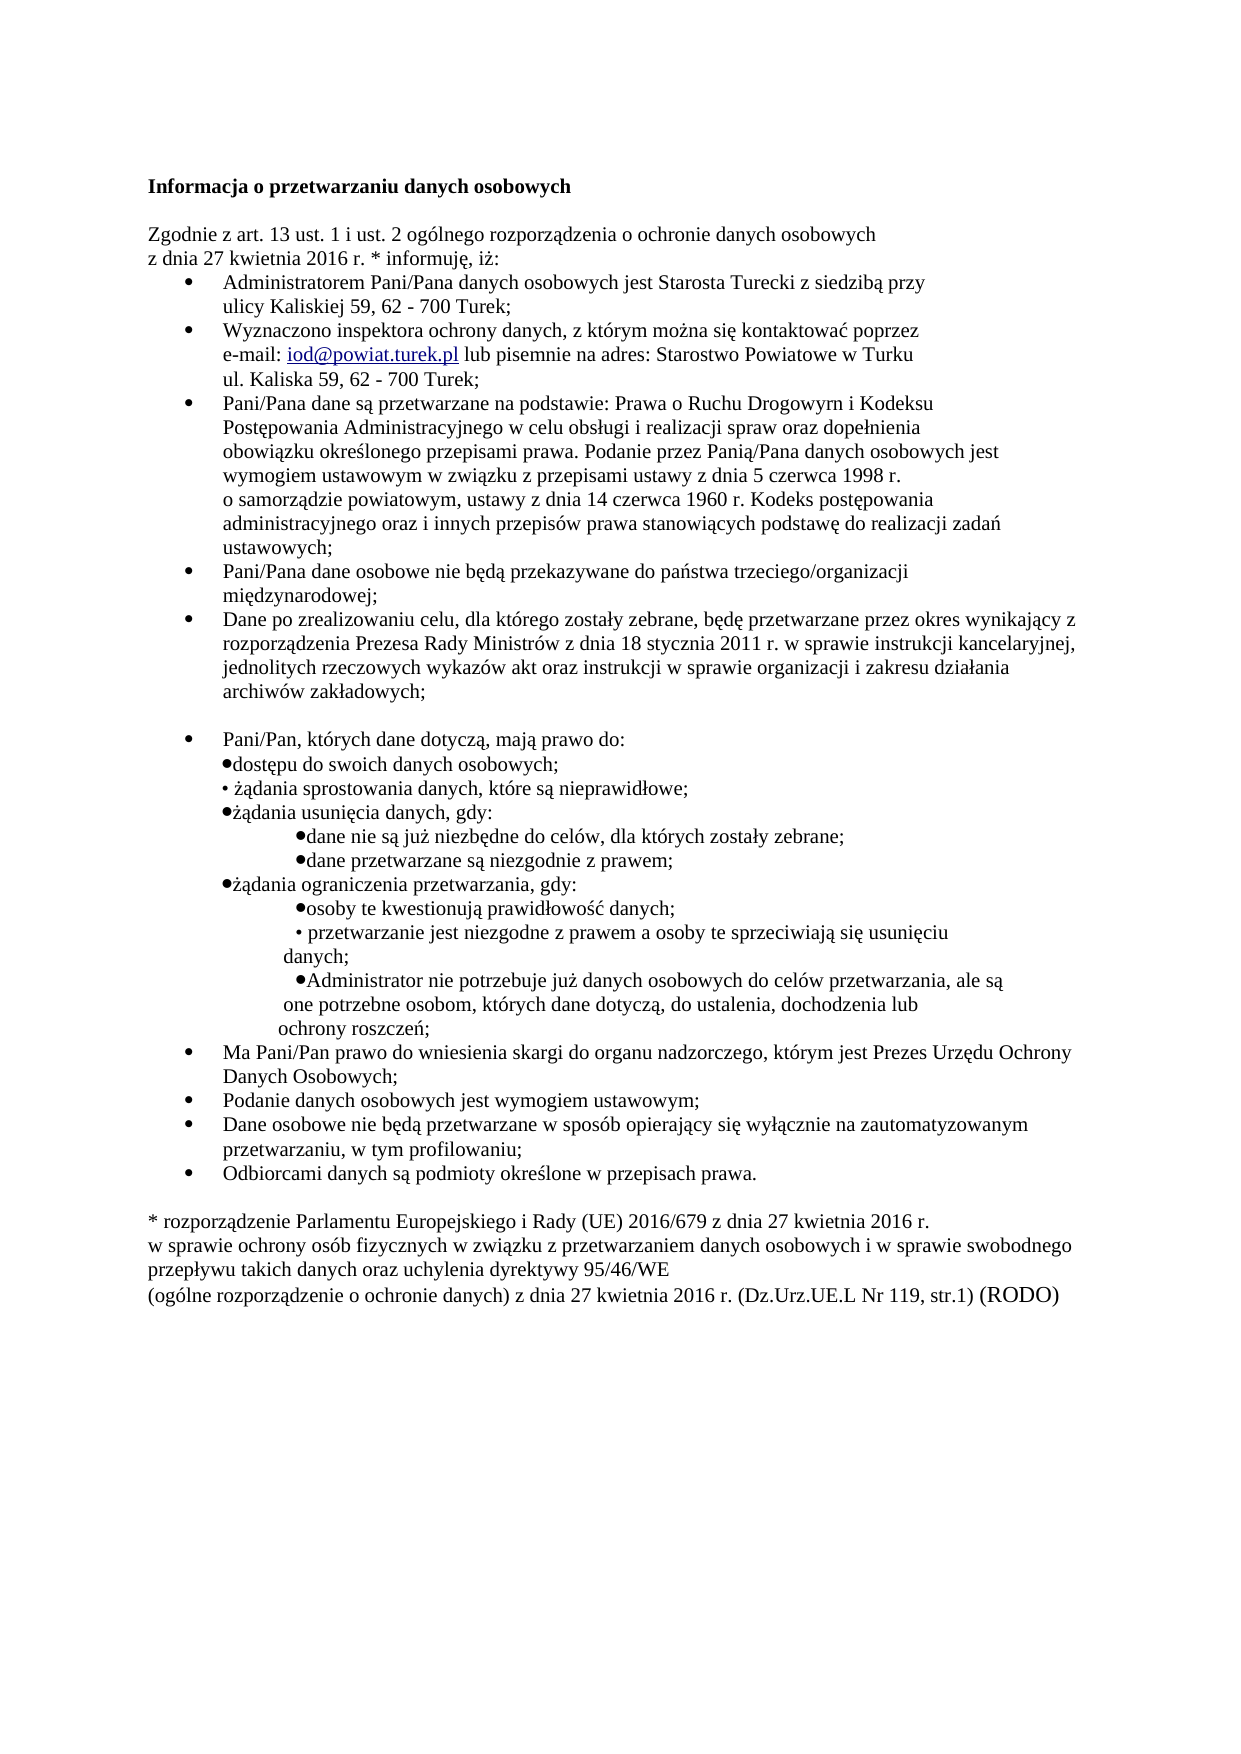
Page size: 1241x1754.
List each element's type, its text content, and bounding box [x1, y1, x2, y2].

text obowiązku określonego przepisami prawa. Podanie przez Panią/Pana danych osobowych jest wymogiem ustawowym w związku z przepisami ustawy z dnia 5 czerwca 1998 r. [223, 439, 1093, 487]
list Pani/Pana dane są przetwarzane na podstawie: Prawa o Ruchu Drogowyrn i Kodeksu [185, 391, 1093, 414]
text Postępowania Administracyjnego w celu obsługi i realizacji spraw oraz dopełnienia [223, 414, 1093, 439]
text ul. Kaliska 59, 62 - 700 Turek; [223, 366, 1093, 391]
text ⦁Administrator nie potrzebuje już danych osobowych do celów przetwarzania, ale są [148, 968, 1093, 992]
list Dane osobowe nie będą przetwarzane w sposób opierający się wyłącznie na zautomatyzowanym przetwarzaniu, w tym profilowaniu; [185, 1112, 1093, 1161]
text ⦁żądania ograniczenia przetwarzania, gdy: [148, 872, 1093, 896]
list Wyznaczono inspektora ochrony danych, z którym można się kontaktować poprzez [185, 318, 1093, 342]
text (ogólne rozporządzenie o ochronie danych) z dnia 27 kwietnia 2016 r. (Dz.Urz.UE.L Nr 119, str.1) (RODO) [148, 1281, 1093, 1307]
text ⦁osoby te kwestionują prawidłowość danych; [148, 896, 1093, 920]
list Podanie danych osobowych jest wymogiem ustawowym; [185, 1088, 1093, 1112]
list Administratorem Pani/Pana danych osobowych jest Starosta Turecki z siedzibą przy [185, 270, 1093, 294]
text międzynarodowej; [223, 583, 1093, 607]
text danych; [148, 944, 1093, 968]
text Zgodnie z art. 13 ust. 1 i ust. 2 ogólnego rozporządzenia o ochronie danych osobowych [148, 222, 1093, 246]
text ochrony roszczeń; [148, 1016, 1093, 1040]
text one potrzebne osobom, których dane dotyczą, do ustalenia, dochodzenia lub [148, 992, 1093, 1016]
text ⦁dane przetwarzane są niezgodnie z prawem; [148, 848, 1093, 872]
text • żądania sprostowania danych, które są nieprawidłowe; [148, 776, 1093, 799]
text z dnia 27 kwietnia 2016 r. * informuję, iż: [148, 246, 1093, 270]
text o samorządzie powiatowym, ustawy z dnia 14 czerwca 1960 r. Kodeks postępowania administracyjnego oraz i innych przepisów prawa stanowiących podstawę do realizacji zadań ustawowych; [223, 487, 1093, 559]
text e-mail: iod@powiat.turek.pl lub pisemnie na adres: Starostwo Powiatowe w Turku [223, 342, 1093, 366]
list Odbiorcami danych są podmioty określone w przepisach prawa. [185, 1161, 1093, 1184]
list Pani/Pana dane osobowe nie będą przekazywane do państwa trzeciego/organizacji [185, 559, 1093, 583]
text ⦁żądania usunięcia danych, gdy: [148, 799, 1093, 824]
text ⦁dostępu do swoich danych osobowych; [148, 751, 1093, 776]
list Ma Pani/Pan prawo do wniesienia skargi do organu nadzorczego, którym jest Prezes Urzędu Ochrony Danych Osobowych; [185, 1040, 1093, 1088]
text ⦁dane nie są już niezbędne do celów, dla których zostały zebrane; [148, 824, 1093, 848]
list Pani/Pan, których dane dotyczą, mają prawo do: [185, 727, 1093, 751]
text • przetwarzanie jest niezgodne z prawem a osoby te sprzeciwiają się usunięciu [148, 920, 1093, 944]
text w sprawie ochrony osób fizycznych w związku z przetwarzaniem danych osobowych i w sprawie swobodnego przepływu takich danych oraz uchylenia dyrektywy 95/46/WE [148, 1233, 1093, 1281]
text * rozporządzenie Parlamentu Europejskiego i Rady (UE) 2016/679 z dnia 27 kwietnia 2016 r. [148, 1209, 1093, 1233]
text ulicy Kaliskiej 59, 62 - 700 Turek; [223, 294, 1093, 318]
list Dane po zrealizowaniu celu, dla którego zostały zebrane, będę przetwarzane przez okres wynikający z rozporządzenia Prezesa Rady Ministrów z dnia 18 stycznia 2011 r. w sprawie instrukcji kancelaryjnej, jednolitych rzeczowych wykazów akt oraz instrukcji w sprawie organizacji i zakresu działania archiwów zakładowych; [185, 607, 1093, 703]
text Informacja o przetwarzaniu danych osobowych [148, 174, 1093, 198]
